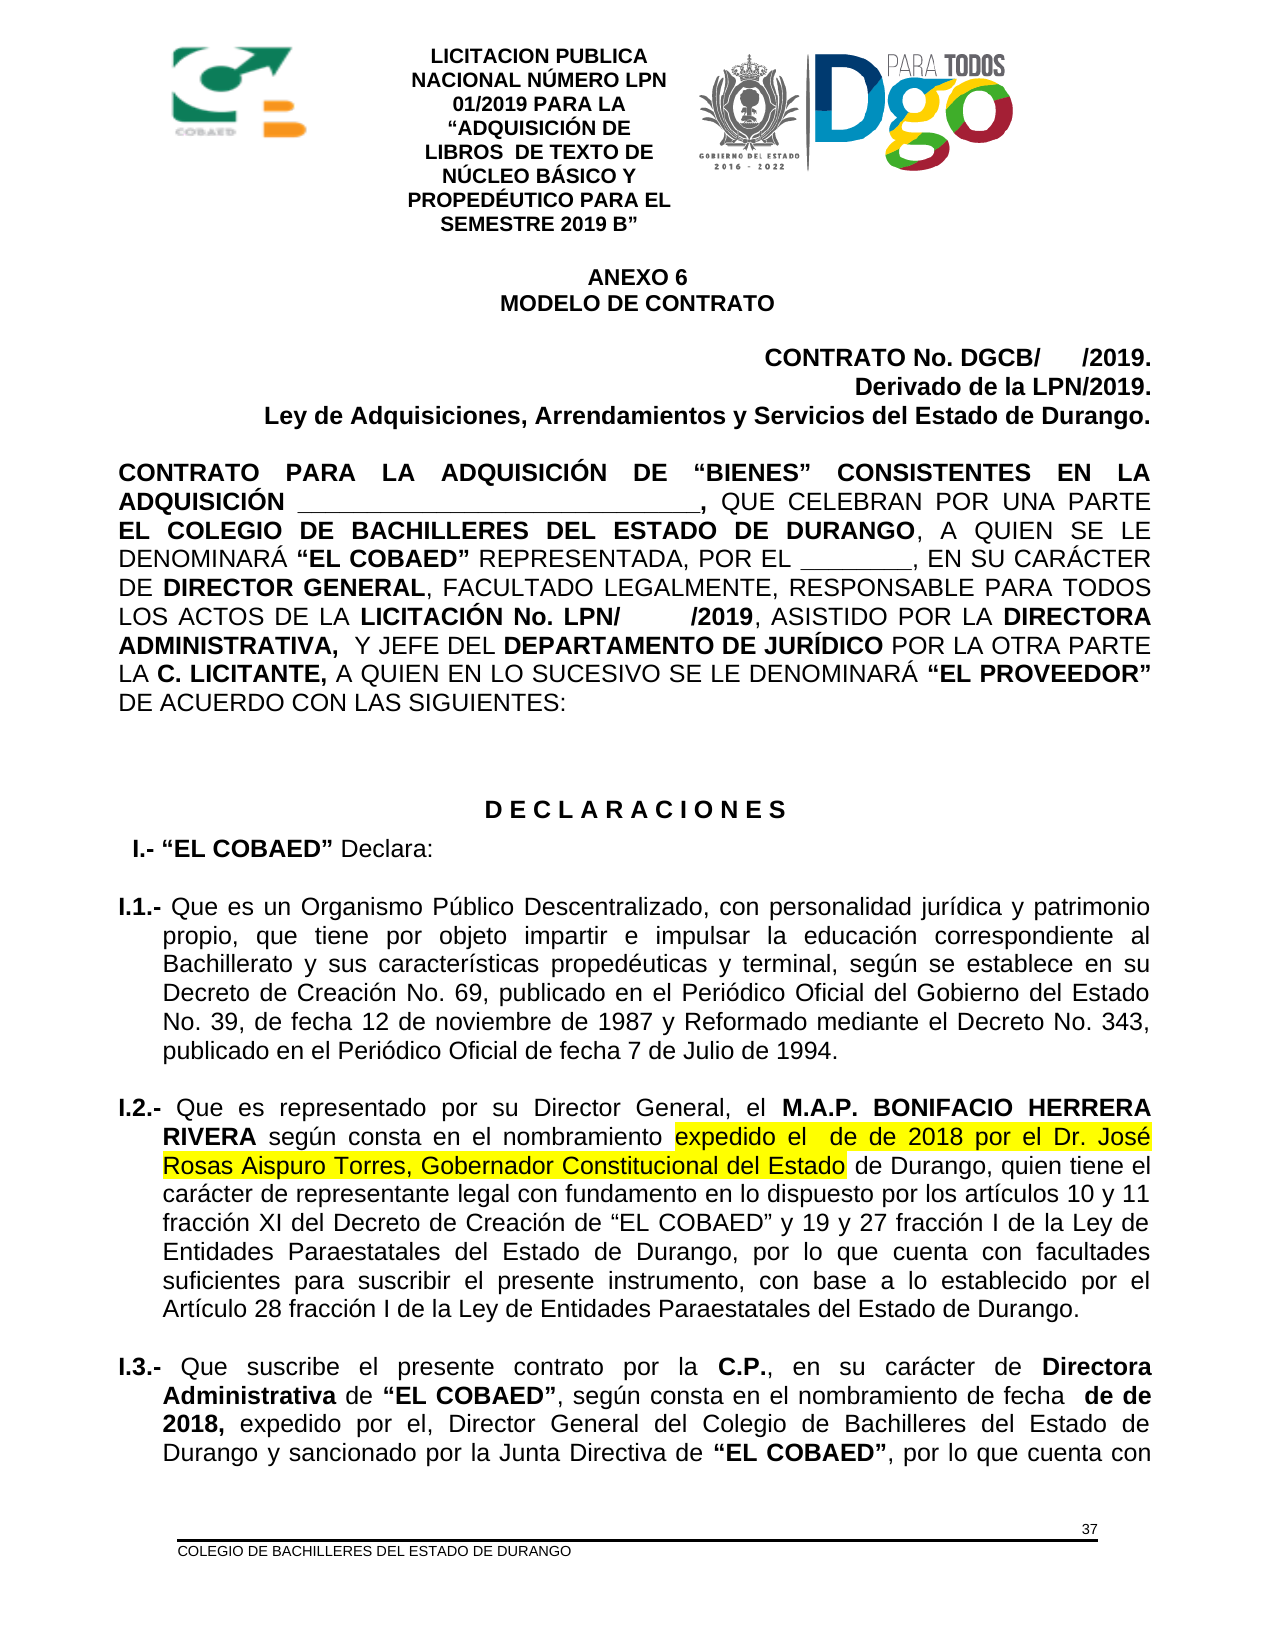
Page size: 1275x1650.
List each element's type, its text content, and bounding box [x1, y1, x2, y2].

text CONTRATO PARA LA ADQUISICIÓN DE “BIENES” CONSISTENTES EN LA ADQUISICIÓN _____________________________, QUE CELEBRAN POR UNA PARTE EL COLEGIO DE BACHILLERES DEL ESTADO DE DURANGO, A QUIEN SE LE DENOMINARÁ “EL COBAED” REPRESENTADA, POR EL ________, EN SU CARÁCTER DE DIRECTOR GENERAL, FACULTADO LEGALMENTE, RESPONSABLE PARA TODOS LOS ACTOS DE LA LICITACIÓN No. LPN/ /2019, ASISTIDO POR LA DIRECTORA ADMINISTRATIVA, Y JEFE DEL DEPARTAMENTO DE JURÍDICO POR LA OTRA PARTE LA C. LICITANTE, A QUIEN EN LO SUCESIVO SE LE DENOMINARÁ “EL PROVEEDOR” DE ACUERDO CON LAS SIGUIENTES: [118, 458, 1152, 717]
text D E C L A R A C I O N E S [118, 795, 1152, 824]
picture [166, 44, 360, 164]
text I.- “EL COBAED” Declara: [118, 834, 1152, 863]
text Ley de Adquisiciones, Arrendamientos y Servicios del Estado de Durango. [118, 401, 1152, 429]
text I.1.- Que es un Organismo Público Descentralizado, con personalidad jurídica y patrimonio propio, que tiene por objeto impartir e impulsar la educación correspondiente al Bachillerato y sus características propedéuticas y terminal, según se establece en su Decreto de Creación No. 69, publicado en el Periódico Oficial del Gobierno del Estado No. 39, de fecha 12 de noviembre de 1987 y Reformado mediante el Decreto No. 343, publicado en el Periódico Oficial de fecha 7 de Julio de 1994. [118, 892, 1152, 1064]
picture [690, 49, 1022, 176]
text MODELO DE CONTRATO [177, 290, 1098, 317]
text ANEXO 6 [177, 264, 1098, 290]
text I.2.- Que es representado por su Director General, el M.A.P. BONIFACIO HERRERA RIVERA según consta en el nombramiento expedido el de de 2018 por el Dr. José Rosas Aispuro Torres, Gobernador Constitucional del Estado de Durango, quien tiene el carácter de representante legal con fundamento en lo dispuesto por los artículos 10 y 11 fracción XI del Decreto de Creación de “EL COBAED” y 19 y 27 fracción I de la Ley de Entidades Paraestatales del Estado de Durango, por lo que cuenta con facultades suficientes para suscribir el presente instrumento, con base a lo establecido por el Artículo 28 fracción I de la Ley de Entidades Paraestatales del Estado de Durango. [118, 1093, 1152, 1323]
text Derivado de la LPN/2019. [118, 372, 1152, 401]
text CONTRATO No. DGCB/ /2019. [118, 343, 1152, 372]
